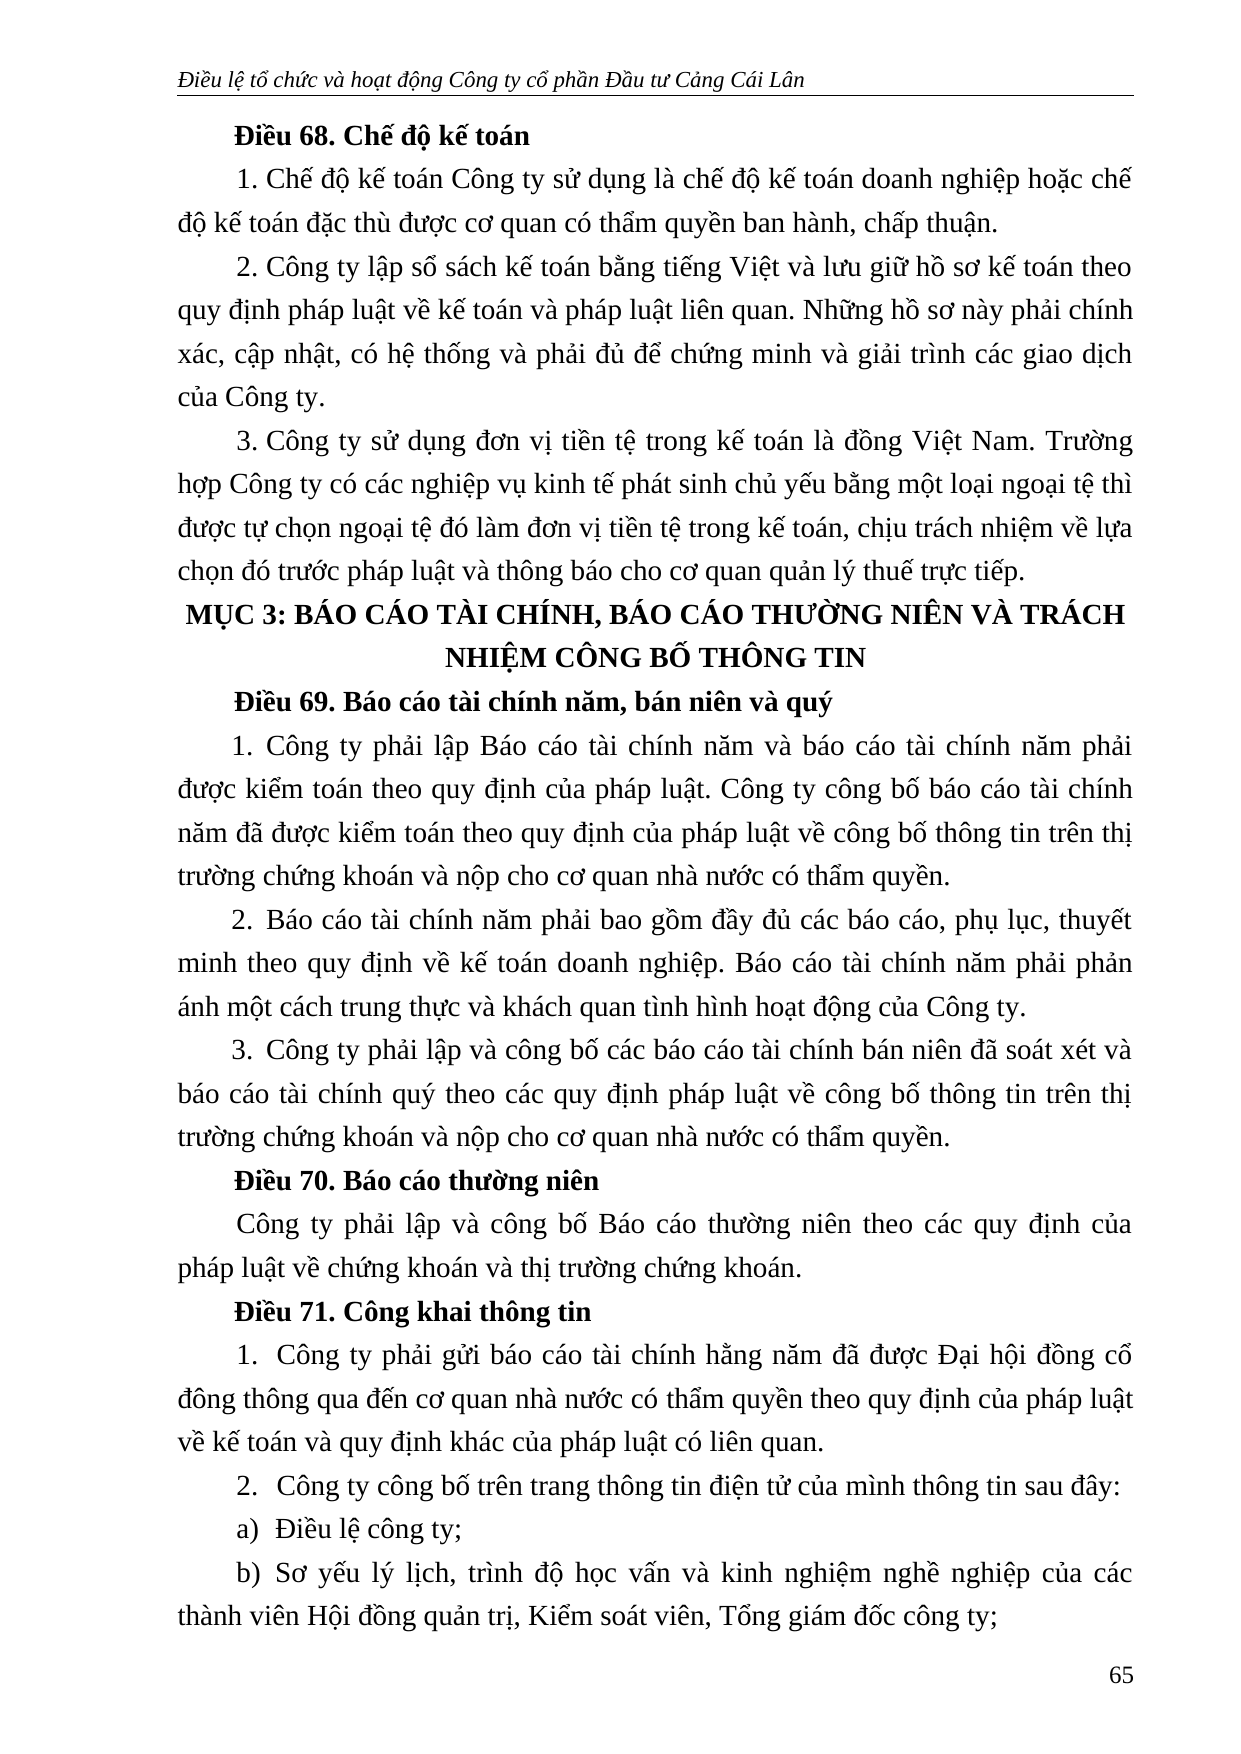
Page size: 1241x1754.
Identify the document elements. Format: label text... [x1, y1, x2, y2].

list Công ty phải lập và công bố các báo cáo tài chính bán niên đã soát xét và báo cáo tài chính quý theo các quy định pháp luật về công bố thông tin trên thị trường chứng khoán và nộp cho cơ quan nhà nước có thẩm quyền. [177, 1032, 1134, 1153]
list Sơ yếu lý lịch, trình độ học vấn và kinh nghiệm nghề nghiệp của các thành viên Hội đồng quản trị, Kiểm soát viên, Tổng giám đốc công ty; [177, 1555, 1134, 1632]
list Công ty công bố trên trang thông tin điện tử của mình thông tin sau đây: [177, 1468, 1134, 1501]
text MỤC 3: BÁO CÁO TÀI CHÍNH, BÁO CÁO THƯỜNG NIÊN VÀ TRÁCH NHIỆM CÔNG BỐ THÔNG TIN [177, 597, 1134, 674]
subtitle Điều 68. Chế độ kế toán [177, 118, 1134, 152]
subtitle Điều 69. Báo cáo tài chính năm, bán niên và quý [177, 684, 1134, 718]
list Công ty phải lập Báo cáo tài chính năm và báo cáo tài chính năm phải được kiểm toán theo quy định của pháp luật. Công ty công bố báo cáo tài chính năm đã được kiểm toán theo quy định của pháp luật về công bố thông tin trên thị trường chứng khoán và nộp cho cơ quan nhà nước có thẩm quyền. [177, 728, 1134, 892]
list Công ty phải gửi báo cáo tài chính hằng năm đã được Đại hội đồng cổ đông thông qua đến cơ quan nhà nước có thẩm quyền theo quy định của pháp luật về kế toán và quy định khác của pháp luật có liên quan. [177, 1337, 1134, 1458]
list Công ty lập sổ sách kế toán bằng tiếng Việt và lưu giữ hồ sơ kế toán theo quy định pháp luật về kế toán và pháp luật liên quan. Những hồ sơ này phải chính xác, cập nhật, có hệ thống và phải đủ để chứng minh và giải trình các giao dịch của Công ty. [177, 249, 1134, 413]
text Công ty phải lập và công bố Báo cáo thường niên theo các quy định của pháp luật về chứng khoán và thị trường chứng khoán. [177, 1207, 1134, 1284]
subtitle Điều 71. Công khai thông tin [177, 1294, 1134, 1327]
list Công ty sử dụng đơn vị tiền tệ trong kế toán là đồng Việt Nam. Trường hợp Công ty có các nghiệp vụ kinh tế phát sinh chủ yếu bằng một loại ngoại tệ thì được tự chọn ngoại tệ đó làm đơn vị tiền tệ trong kế toán, chịu trách nhiệm về lựa chọn đó trước pháp luật và thông báo cho cơ quan quản lý thuế trực tiếp. [177, 423, 1134, 587]
list Điều lệ công ty; [177, 1511, 1134, 1545]
list Chế độ kế toán Công ty sử dụng là chế độ kế toán doanh nghiệp hoặc chế độ kế toán đặc thù được cơ quan có thẩm quyền ban hành, chấp thuận. [177, 162, 1134, 239]
subtitle Điều 70. Báo cáo thường niên [177, 1163, 1134, 1197]
list Báo cáo tài chính năm phải bao gồm đầy đủ các báo cáo, phụ lục, thuyết minh theo quy định về kế toán doanh nghiệp. Báo cáo tài chính năm phải phản ánh một cách trung thực và khách quan tình hình hoạt động của Công ty. [177, 902, 1134, 1022]
